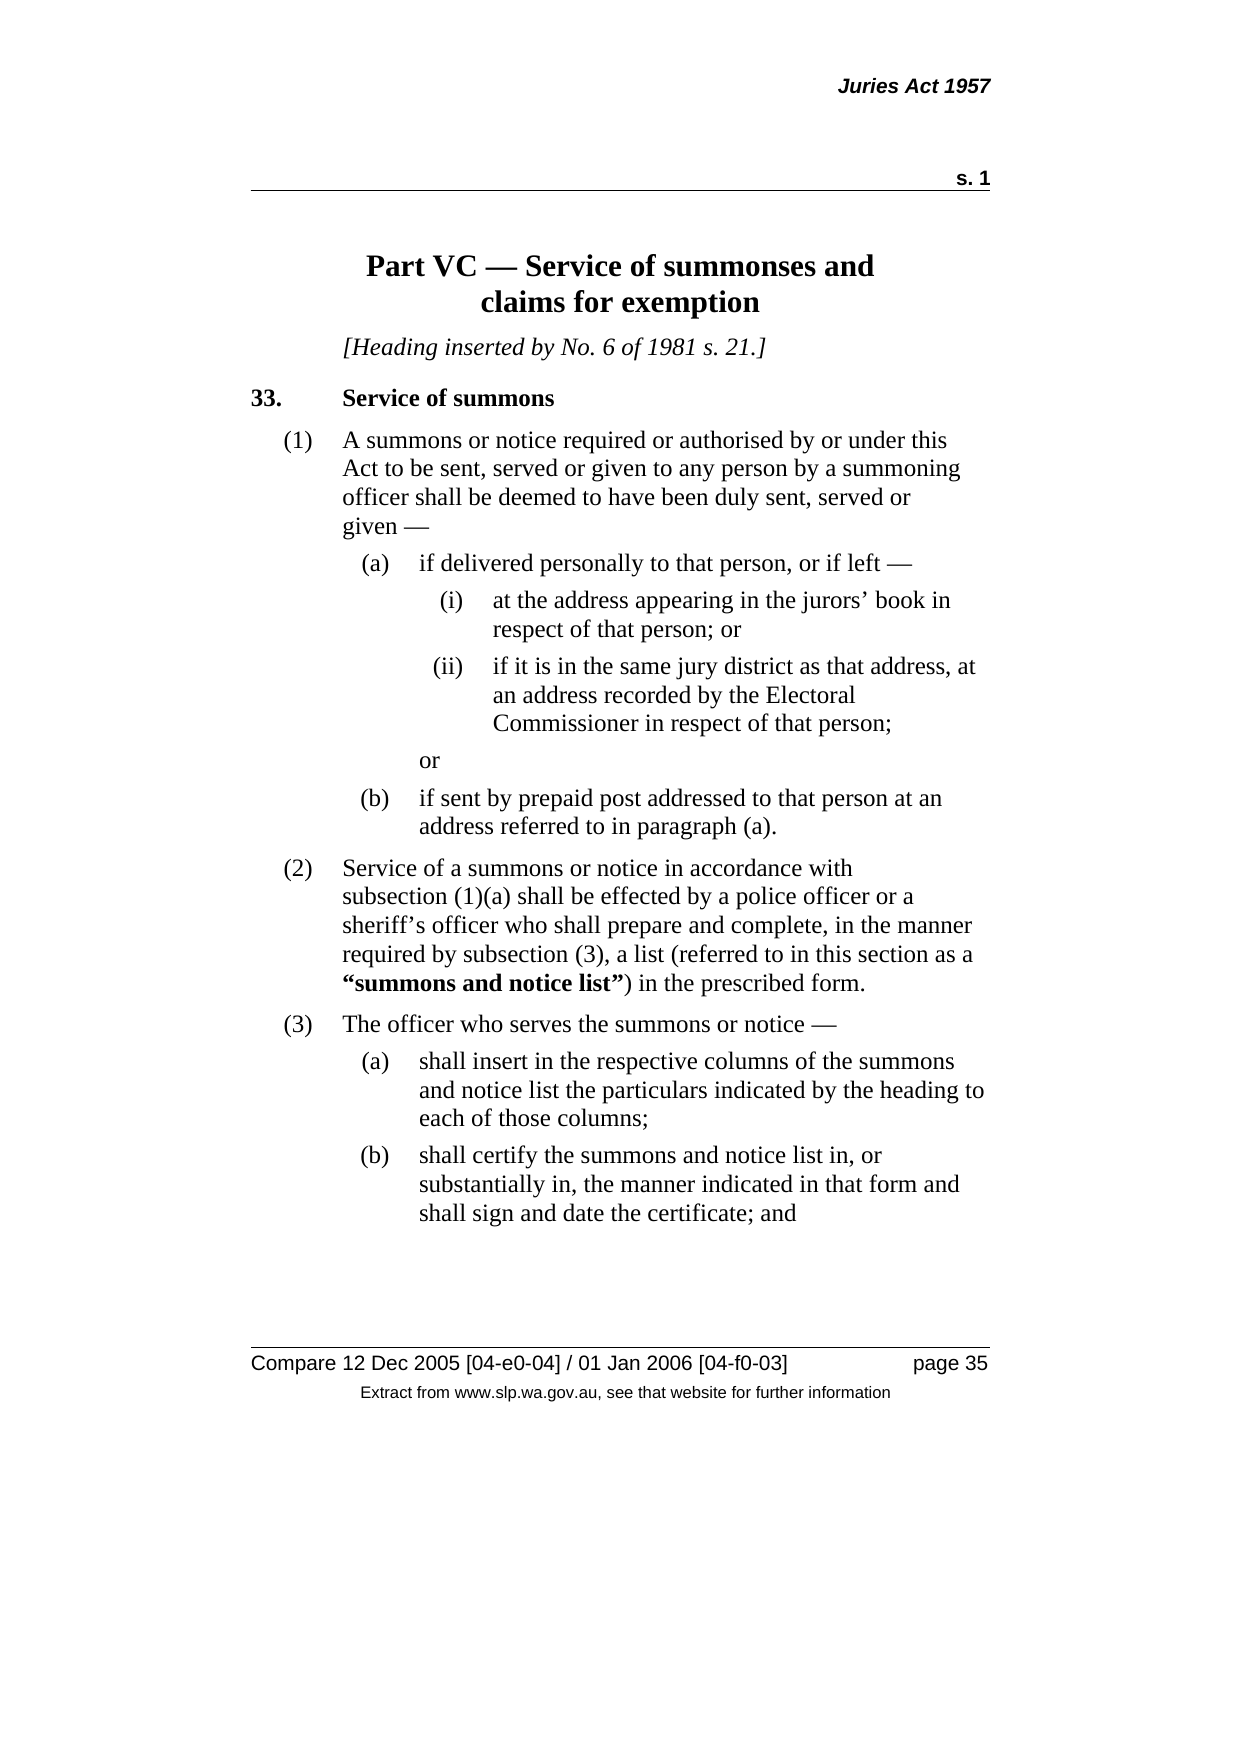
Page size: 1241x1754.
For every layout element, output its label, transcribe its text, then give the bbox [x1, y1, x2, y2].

text (ii) if it is in the same jury district as that address, at an address recorded by the Electoral Commissioner in respect of that person; [251, 651, 990, 737]
text (a) if delivered personally to that person, or if left — [251, 548, 990, 577]
text (a) shall insert in the respective columns of the summons and notice list the particulars indicated by the heading to each of those columns; [251, 1046, 990, 1132]
subtitle [Heading inserted by No. 6 of 1981 s. 21.] [251, 332, 990, 361]
text (b) if sent by prepaid post addressed to that person at an address referred to in paragraph (a). [251, 783, 990, 840]
text (i) at the address appearing in the jurors’ book in respect of that person; or [251, 585, 990, 643]
subtitle Part VC — Service of summonses and claims for exemption [251, 247, 990, 319]
subtitle 33. Service of summons [251, 383, 990, 412]
text (b) shall certify the summons and notice list in, or substantially in, the manner indicated in that form and shall sign and date the certificate; and [251, 1141, 990, 1227]
text (3) The officer who serves the summons or notice — [251, 1009, 990, 1038]
text (2) Service of a summons or notice in accordance with subsection (1)(a) shall be effected by a police officer or a sheriff’s officer who shall prepare and complete, in the manner required by subsection (3), a list (referred to in this section as a “summons and notice list”) in the prescribed form. [251, 853, 990, 996]
text or [251, 746, 990, 774]
text (1) A summons or notice required or authorised by or under this Act to be sent, served or given to any person by a summoning officer shall be deemed to have been duly sent, served or given — [251, 425, 990, 540]
